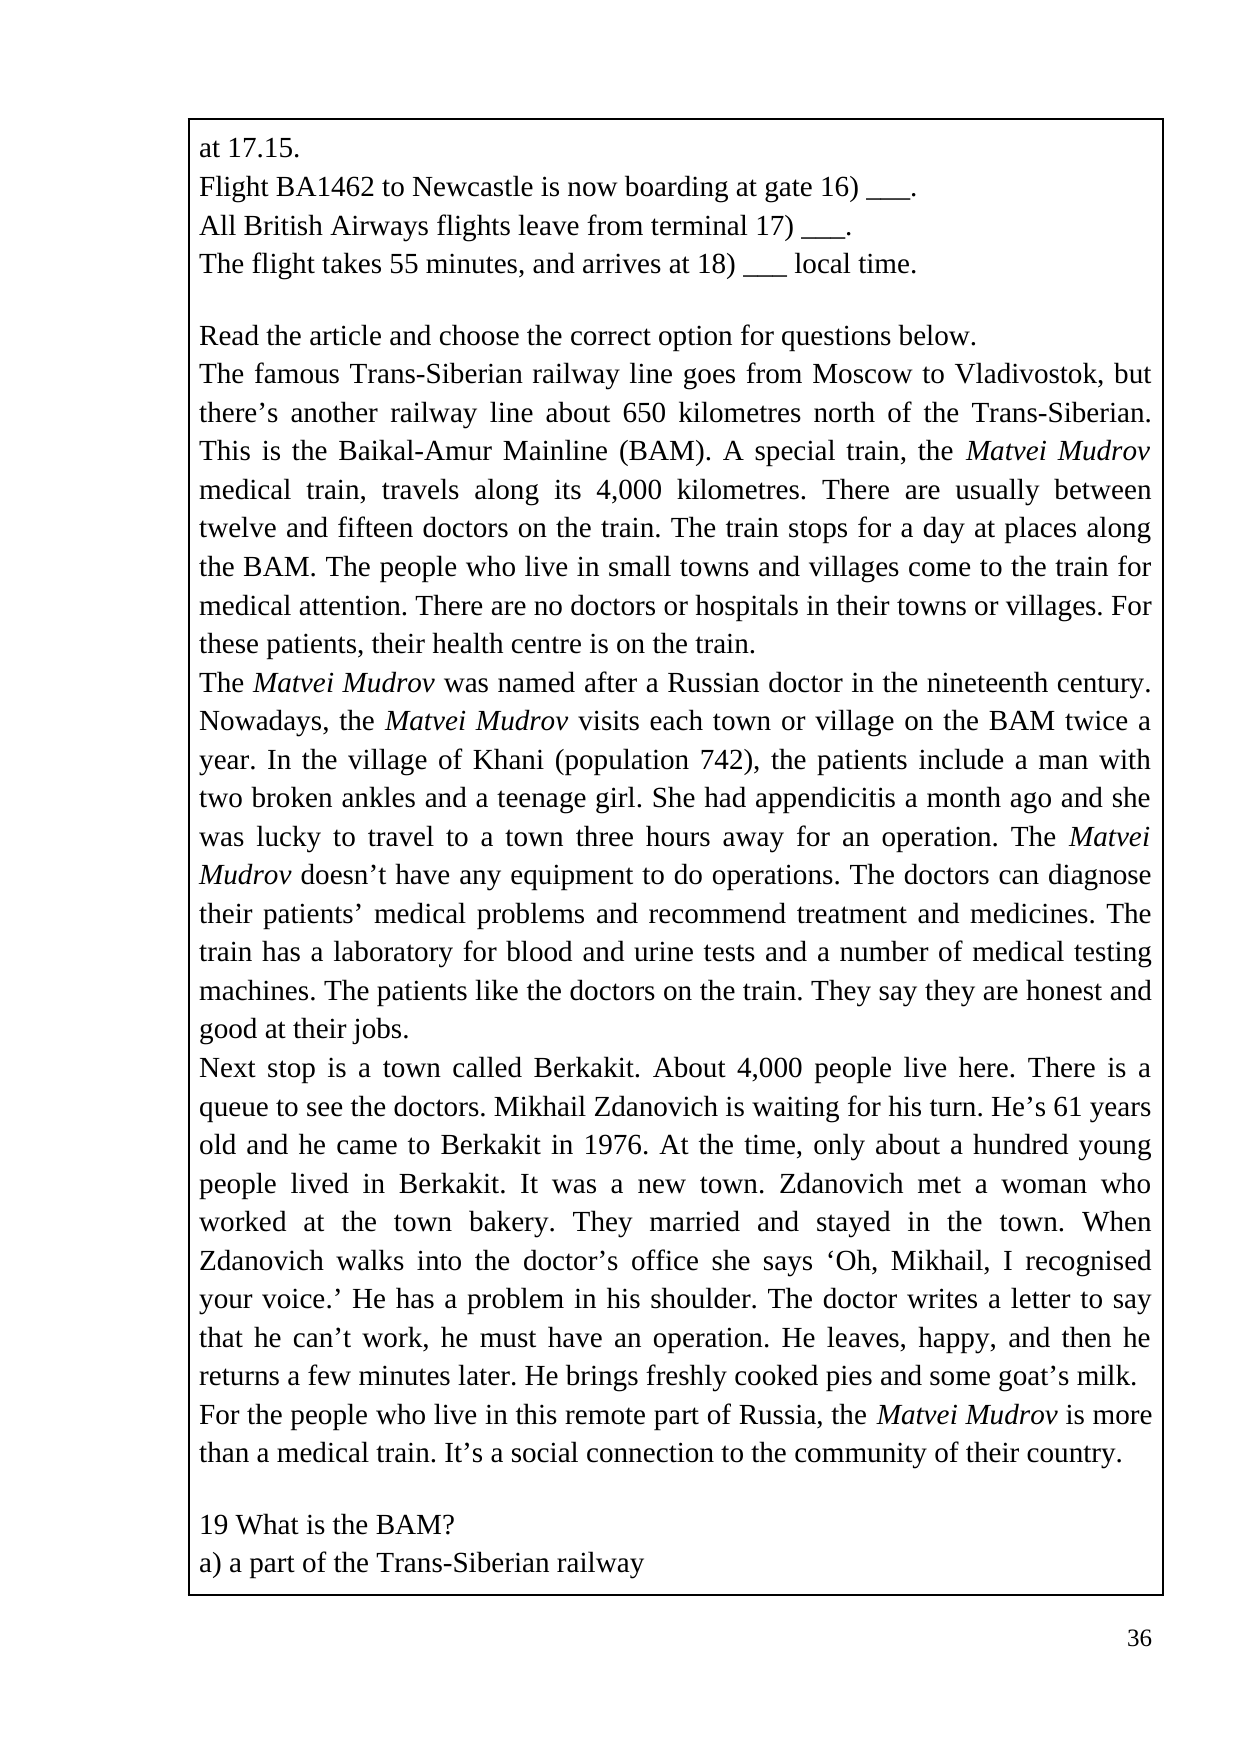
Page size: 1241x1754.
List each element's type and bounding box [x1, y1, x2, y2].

table_cell [190, 120, 1162, 1594]
